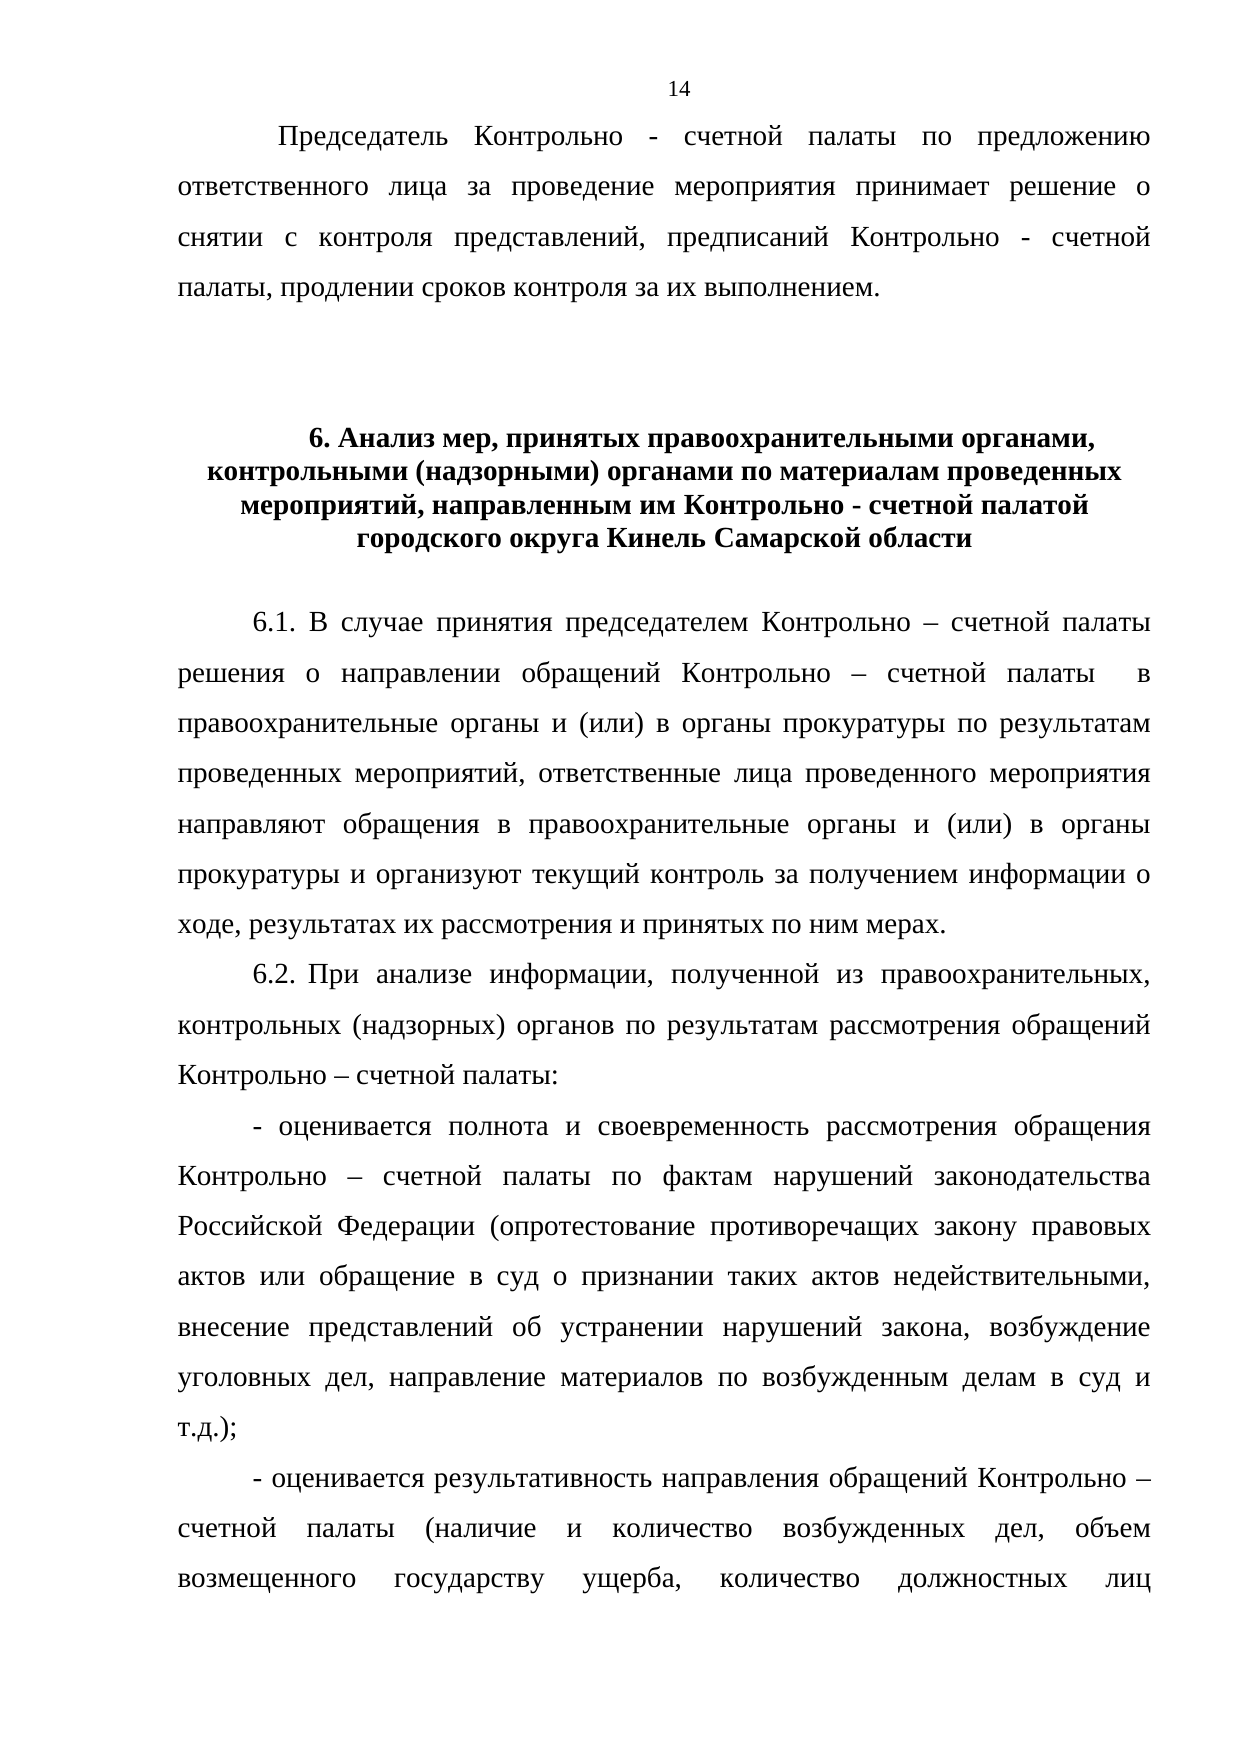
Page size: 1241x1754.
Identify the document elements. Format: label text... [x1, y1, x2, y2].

text - оценивается полнота и своевременность рассмотрения обращения Контрольно – счетной палаты по фактам нарушений законодательства Российской Федерации (опротестование противоречащих закону правовых актов или обращение в суд о признании таких актов недействительными, внесение представлений об устранении нарушений закона, возбуждение уголовных дел, направление материалов по возбужденным делам в суд и т.д.); [177, 1108, 1152, 1443]
text 6.1. В случае принятия председателем Контрольно – счетной палаты решения о направлении обращений Контрольно – счетной палаты в правоохранительные органы и (или) в органы прокуратуры по результатам проведенных мероприятий, ответственные лица проведенного мероприятия направляют обращения в правоохранительные органы и (или) в органы прокуратуры и организуют текущий контроль за получением информации о ходе, результатах их рассмотрения и принятых по ним мерах. [177, 604, 1152, 940]
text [177, 1460, 1152, 1594]
text Председатель Контрольно - счетной палаты по предложению ответственного лица за проведение мероприятия принимает решение о снятии с контроля представлений, предписаний Контрольно - счетной палаты, продлении сроков контроля за их выполнением. [177, 118, 1152, 303]
list При анализе информации, полученной из правоохранительных, контрольных (надзорных) органов по результатам рассмотрения обращений Контрольно – счетной палаты: [177, 957, 1152, 1091]
text 6. Анализ мер, принятых правоохранительными органами, контрольными (надзорными) органами по материалам проведенных мероприятий, направленным им Контрольно - счетной палатой городского округа Кинель Самарской области [177, 420, 1152, 554]
